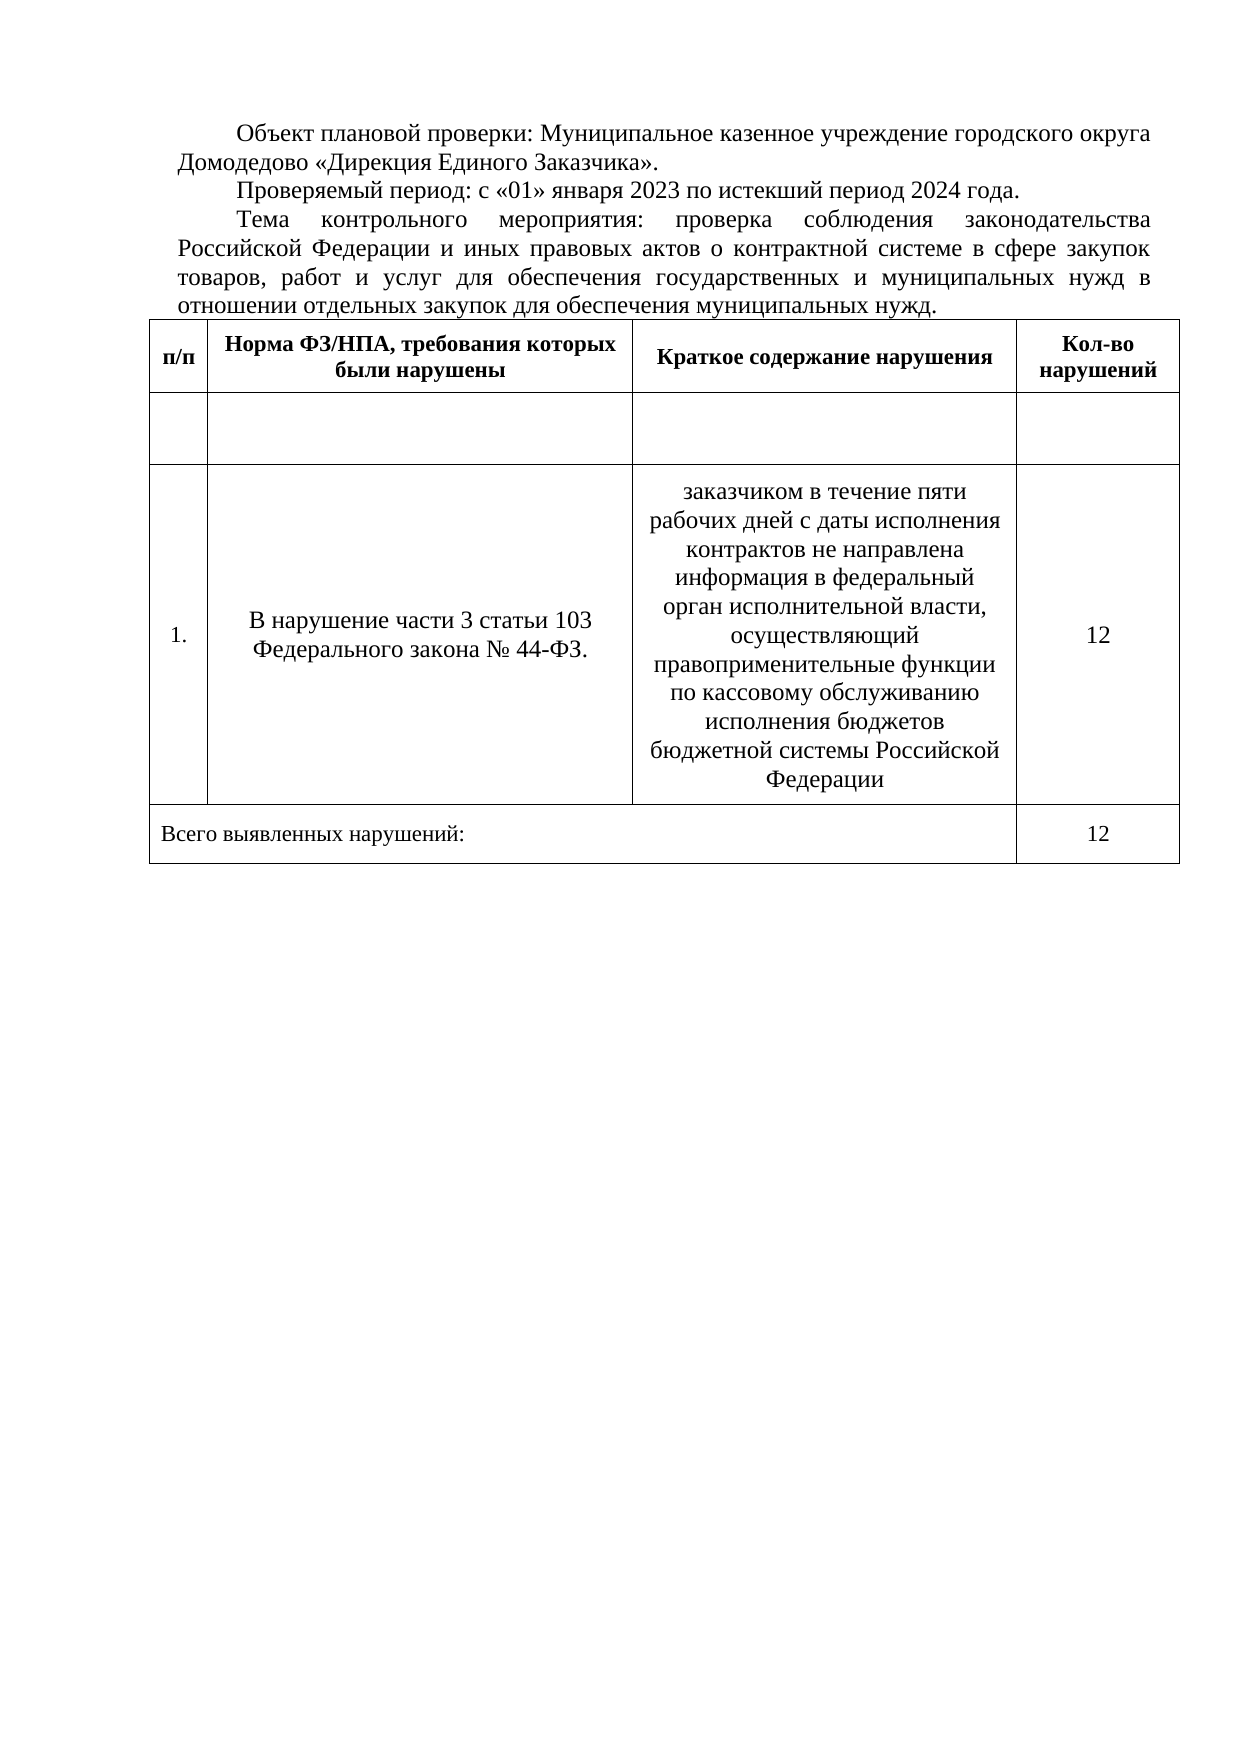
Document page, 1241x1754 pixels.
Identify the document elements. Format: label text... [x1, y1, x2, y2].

table_header п/п [150, 320, 207, 392]
table_cell Всего выявленных нарушений: [150, 805, 1016, 863]
text Объект плановой проверки: Муниципальное казенное учреждение городского округа Домодедово «Дирекция Единого Заказчика». [177, 118, 1152, 176]
table_cell 12 [1017, 465, 1179, 803]
table_cell заказчиком в течение пяти рабочих дней с даты исполнения контрактов не направлена информация в федеральный орган исполнительной власти, осуществляющий правоприменительные функции по кассовому обслуживанию исполнения бюджетов бюджетной системы Российской Федерации [633, 465, 1016, 803]
table_cell [633, 393, 1016, 464]
table_cell В нарушение части 3 статьи 103 Федерального закона № 44-ФЗ. [208, 465, 632, 803]
table_header Краткое содержание нарушения [633, 320, 1016, 392]
table_header Кол-во нарушений [1017, 320, 1179, 392]
text Тема контрольного мероприятия: проверка соблюдения законодательства Российской Федерации и иных правовых актов о контрактной системе в сфере закупок товаров, работ и услуг для обеспечения государственных и муниципальных нужд в отношении отдельных закупок для обеспечения муниципальных нужд. [177, 204, 1152, 319]
table_cell 1. [150, 465, 207, 803]
table_cell [1017, 393, 1179, 464]
table_cell 12 [1017, 805, 1179, 863]
table_header Норма ФЗ/НПА, требования которых были нарушены [208, 320, 632, 392]
table_cell [150, 393, 207, 464]
table_cell [208, 393, 632, 464]
text Проверяемый период: с «01» января 2023 по истекший период 2024 года. [177, 176, 1152, 204]
